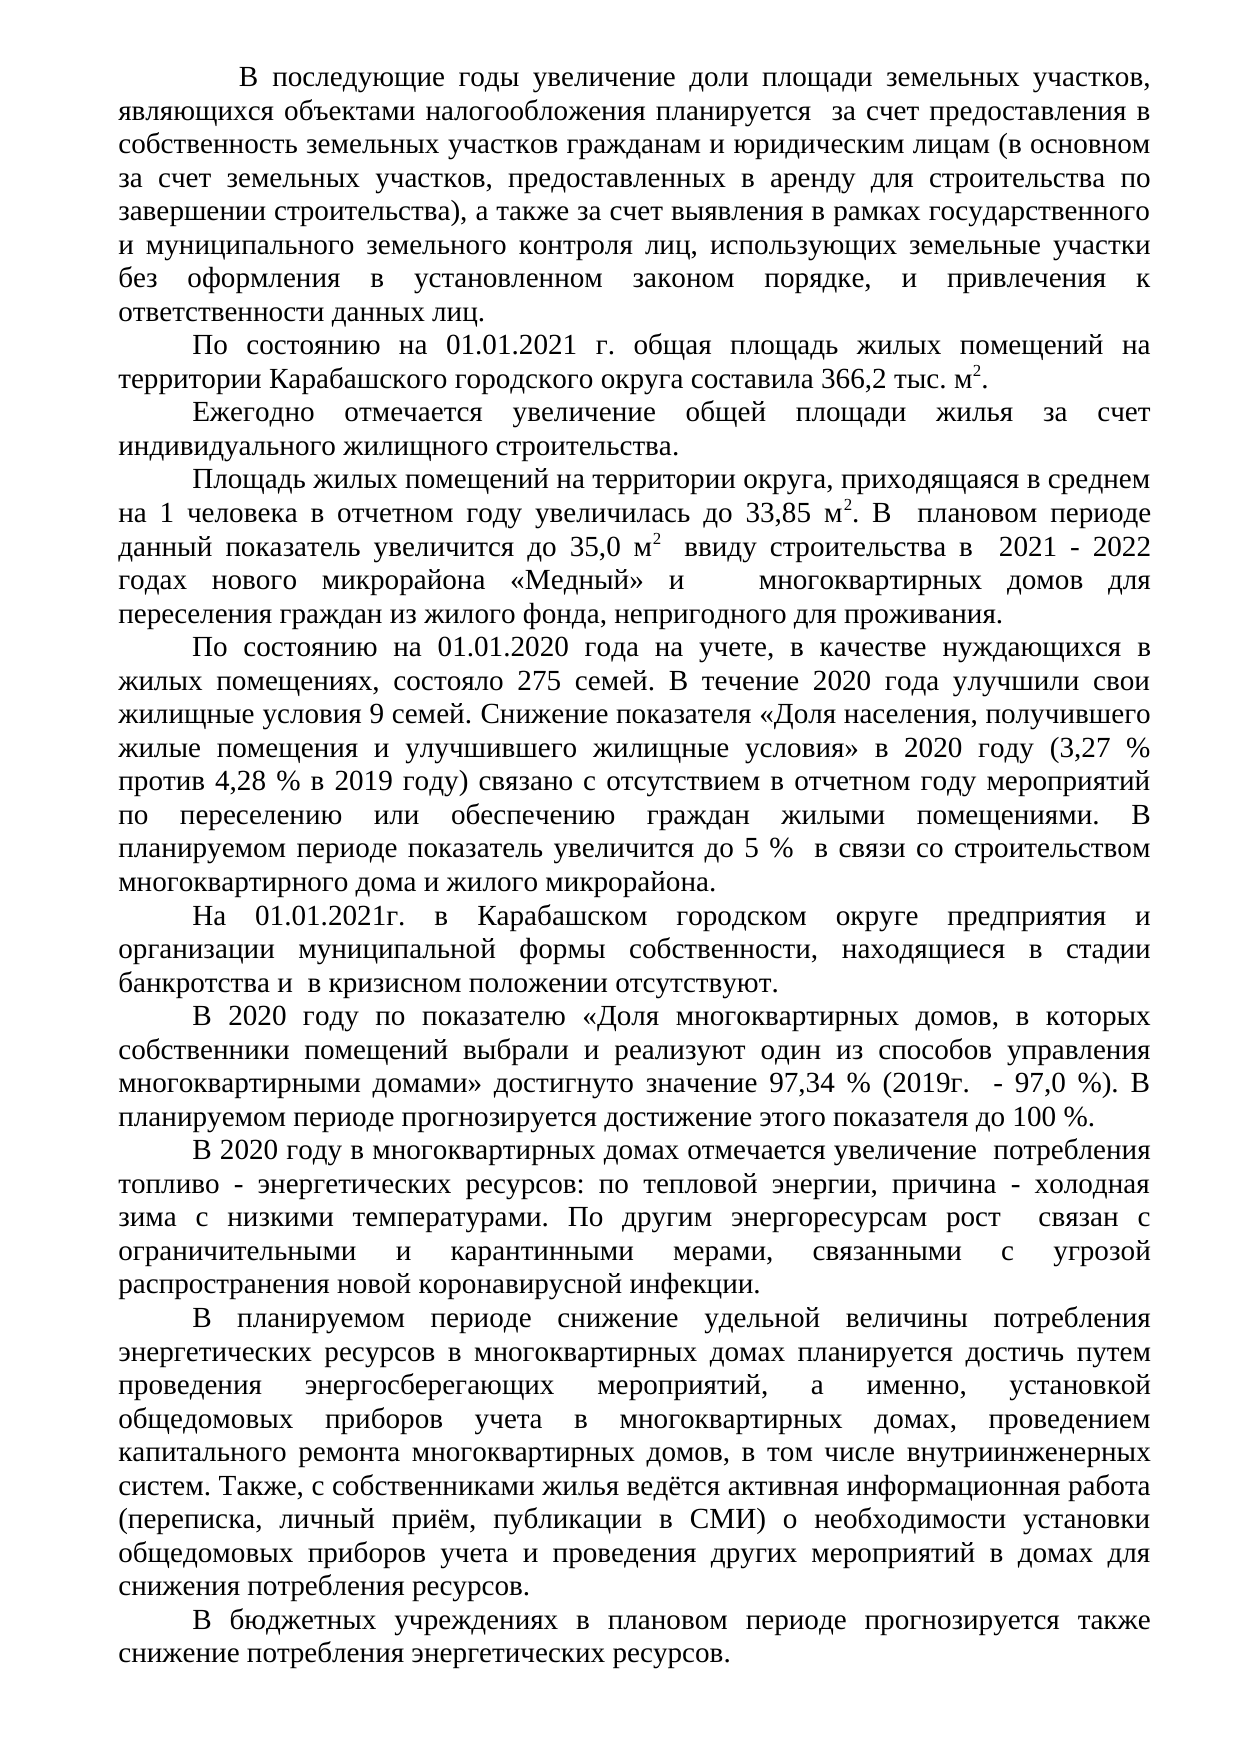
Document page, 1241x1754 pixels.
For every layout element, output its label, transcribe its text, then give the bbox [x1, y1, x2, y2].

text По состоянию на 01.01.2021 г. общая площадь жилых помещений на территории Карабашского городского округа составила 366,2 тыс. м2. [118, 327, 1152, 394]
text Площадь жилых помещений на территории округа, приходящаяся в среднем на 1 человека в отчетном году увеличилась до 33,85 м2. В плановом периоде данный показатель увеличится до 35,0 м2 ввиду строительства в 2021 - 2022 годах нового микрорайона «Медный» и многоквартирных домов для переселения граждан из жилого фонда, непригодного для проживания. [118, 462, 1152, 629]
text В 2020 году по показателю «Доля многоквартирных домов, в которых собственники помещений выбрали и реализуют один из способов управления многоквартирными домами» достигнуто значение 97,34 % (2019г. - 97,0 %). В планируемом периоде прогнозируется достижение этого показателя до 100 %. [118, 998, 1152, 1132]
text Ежегодно отмечается увеличение общей площади жилья за счет индивидуального жилищного строительства. [118, 394, 1152, 462]
text В 2020 году в многоквартирных домах отмечается увеличение потребления топливо - энергетических ресурсов: по тепловой энергии, причина - холодная зима с низкими температурами. По другим энергоресурсам рост связан с ограничительными и карантинными мерами, связанными с угрозой распространения новой коронавирусной инфекции. [118, 1132, 1152, 1300]
text В последующие годы увеличение доли площади земельных участков, являющихся объектами налогообложения планируется за счет предоставления в собственность земельных участков гражданам и юридическим лицам (в основном за счет земельных участков, предоставленных в аренду для строительства по завершении строительства), а также за счет выявления в рамках государственного и муниципального земельного контроля лиц, использующих земельные участки без оформления в установленном законом порядке, и привлечения к ответственности данных лиц. [118, 59, 1152, 327]
text В бюджетных учреждениях в плановом периоде прогнозируется также снижение потребления энергетических ресурсов. [118, 1602, 1152, 1669]
text По состоянию на 01.01.2020 года на учете, в качестве нуждающихся в жилых помещениях, состояло 275 семей. В течение 2020 года улучшили свои жилищные условия 9 семей. Снижение показателя «Доля населения, получившего жилые помещения и улучшившего жилищные условия» в 2020 году (3,27 % против 4,28 % в 2019 году) связано с отсутствием в отчетном году мероприятий по переселению или обеспечению граждан жилыми помещениями. В планируемом периоде показатель увеличится до 5 % в связи со строительством многоквартирного дома и жилого микрорайона. [118, 629, 1152, 898]
text На 01.01.2021г. в Карабашском городском округе предприятия и организации муниципальной формы собственности, находящиеся в стадии банкротства и в кризисном положении отсутствуют. [118, 898, 1152, 998]
text В планируемом периоде снижение удельной величины потребления энергетических ресурсов в многоквартирных домах планируется достичь путем проведения энергосберегающих мероприятий, а именно, установкой общедомовых приборов учета в многоквартирных домах, проведением капитального ремонта многоквартирных домов, в том числе внутриинженерных систем. Также, с собственниками жилья ведётся активная информационная работа (переписка, личный приём, публикации в СМИ) о необходимости установки общедомовых приборов учета и проведения других мероприятий в домах для снижения потребления ресурсов. [118, 1300, 1152, 1602]
